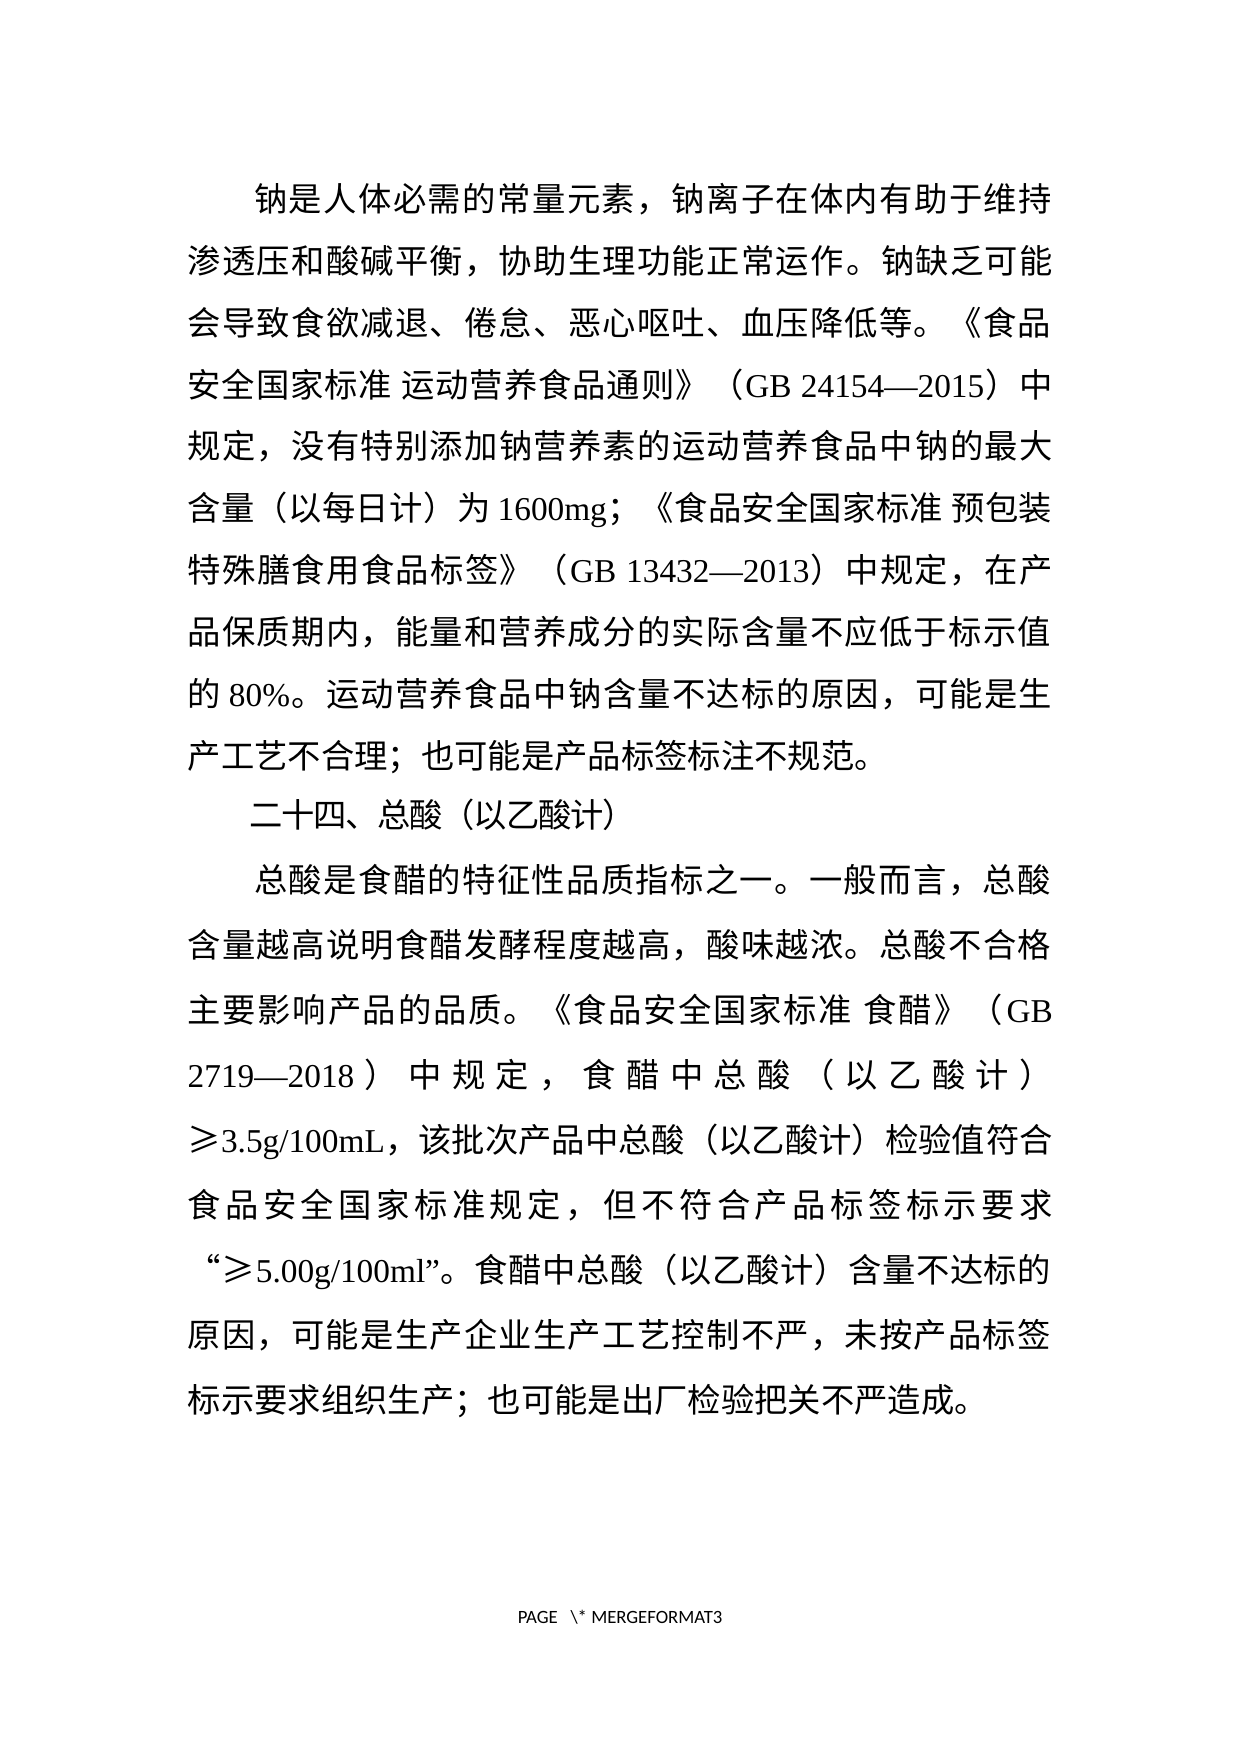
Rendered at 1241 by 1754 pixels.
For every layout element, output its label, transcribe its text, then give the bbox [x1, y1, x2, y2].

text 钠是人体必需的常量元素，钠离子在体内有助于维持渗透压和酸碱平衡，协助生理功能正常运作。钠缺乏可能会导致食欲减退、倦怠、恶心呕吐、血压降低等。《食品安全国家标准 运动营养食品通则》（GB 24154—2015）中规定，没有特别添加钠营养素的运动营养食品中钠的最大含量（以每日计）为1600mg；《食品安全国家标准 预包装特殊膳食用食品标签》（GB 13432—2013）中规定，在产品保质期内，能量和营养成分的实际含量不应低于标示值的80%。运动营养食品中钠含量不达标的原因，可能是生产工艺不合理；也可能是产品标签标注不规范。 [187, 162, 1053, 781]
text 总酸是食醋的特征性品质指标之一。一般而言，总酸含量越高说明食醋发酵程度越高，酸味越浓。总酸不合格主要影响产品的品质。《食品安全国家标准 食醋》（GB 2719—2018）中规定，食醋中总酸（以乙酸计）≥3.5g/100mL，该批次产品中总酸（以乙酸计）检验值符合食品安全国家标准规定，但不符合产品标签标示要求“≥5.00g/100ml”。食醋中总酸（以乙酸计）含量不达标的原因，可能是生产企业生产工艺控制不严，未按产品标签标示要求组织生产；也可能是出厂检验把关不严造成。 [187, 846, 1053, 1431]
text 二十四、总酸（以乙酸计） [187, 781, 1053, 846]
